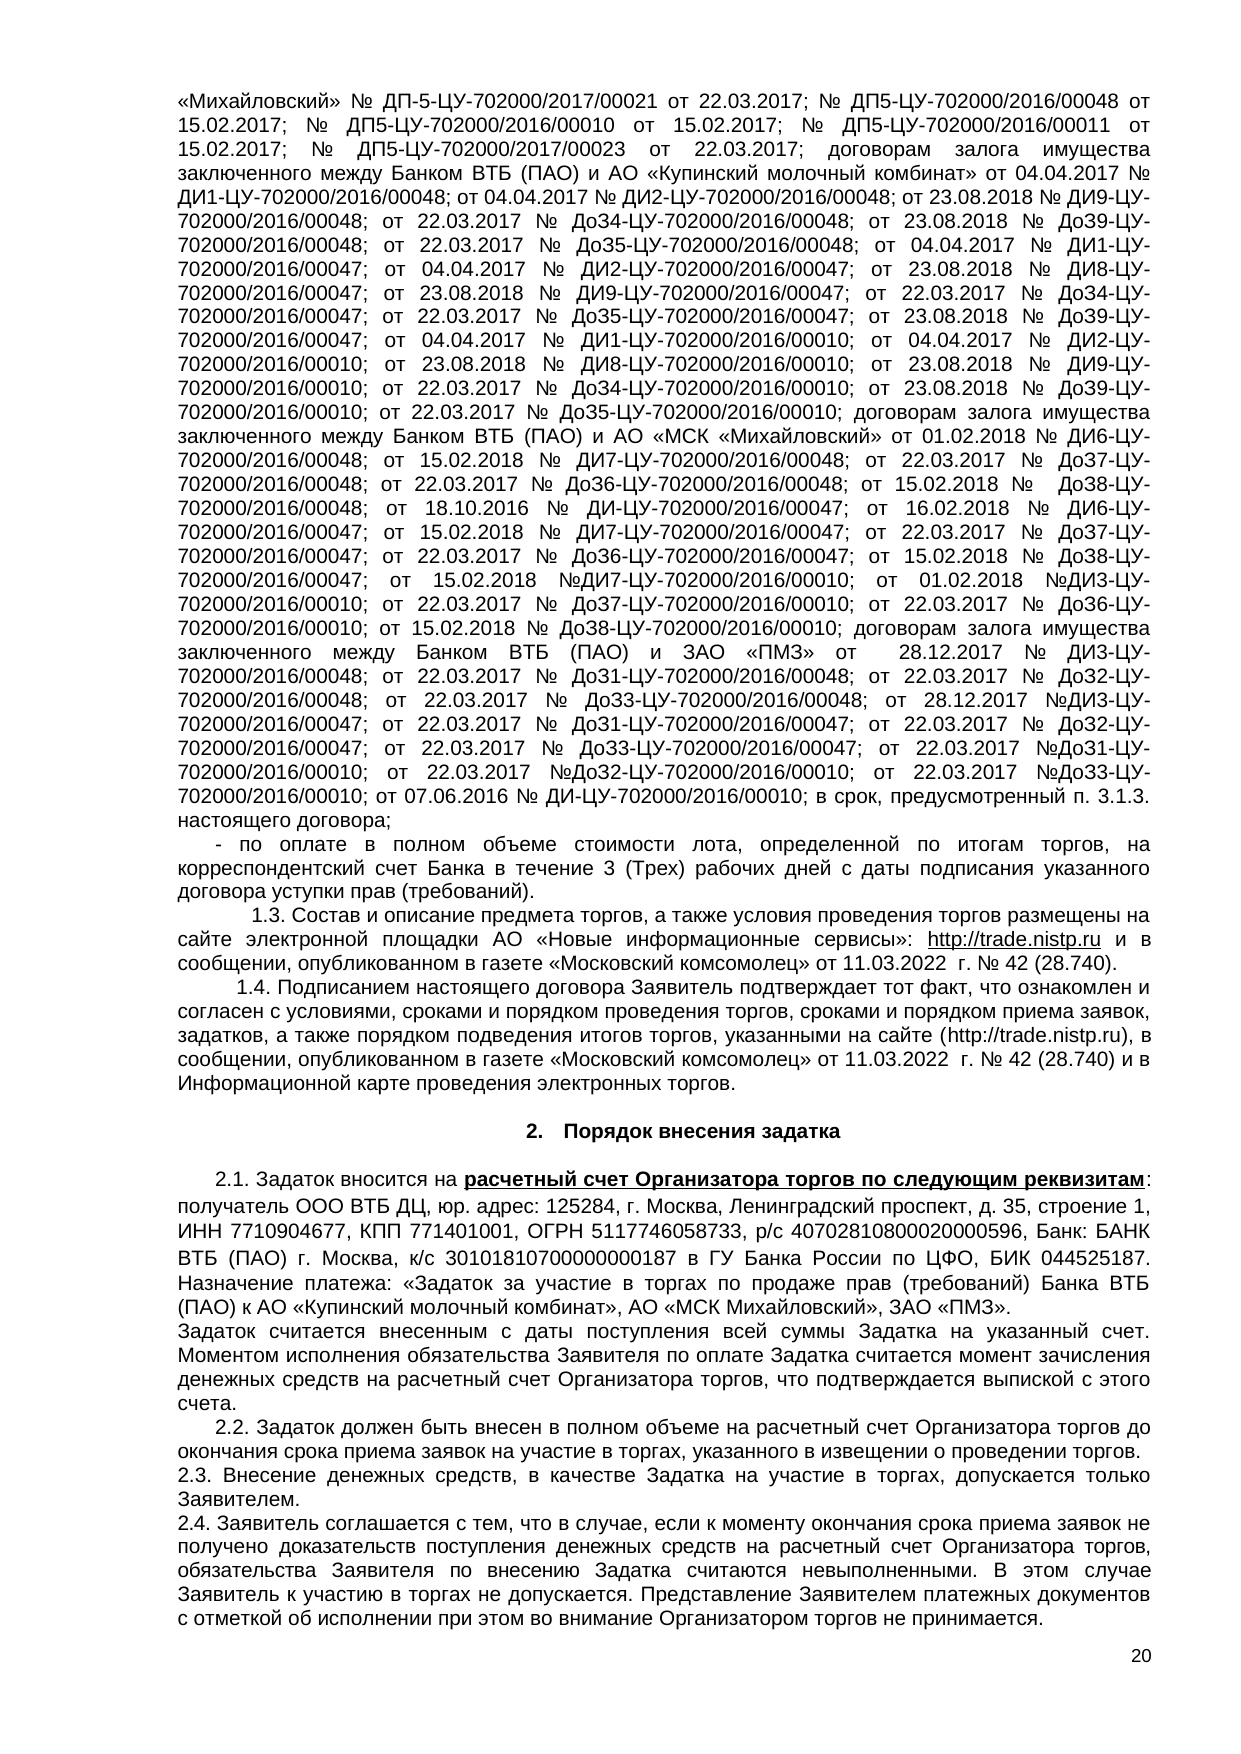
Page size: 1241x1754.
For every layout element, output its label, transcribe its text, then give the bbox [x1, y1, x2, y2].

text 1.4. Подписанием настоящего договора Заявитель подтверждает тот факт, что ознакомлен и согласен с условиями, сроками и порядком проведения торгов, сроками и порядком приема заявок, задатков, а также порядком подведения итогов торгов, указанными на сайте (http://trade.nistp.ru), в сообщении, опубликованном в газете «Московский комсомолец» от 11.03.2022 г. № 42 (28.740) и в Информационной карте проведения электронных торгов. [177, 975, 1152, 1095]
list 1.3. Состав и описание предмета торгов, а также условия проведения торгов размещены на сайте электронной площадки АО «Новые информационные сервисы»: http://trade.nistp.ru и в сообщении, опубликованном в газете «Московский комсомолец» от 11.03.2022 г. № 42 (28.740). [177, 903, 1152, 975]
list 2.1. Задаток вносится на расчетный счет Организатора торгов по следующим реквизитам: получатель ООО ВТБ ДЦ, юр. адрес: 125284, г. Москва, Ленинградский проспект, д. 35, строение 1, ИНН 7710904677, КПП 771401001, ОГРН 5117746058733, р/с 40702810800020000596, Банк: БАНК ВТБ (ПАО) г. Москва, к/с 30101810700000000187 в ГУ Банка России по ЦФО, БИК 044525187. Назначение платежа: «Задаток за участие в торгах по продаже прав (требований) Банка ВТБ (ПАО) к АО «Купинский молочный комбинат», АО «МСК Михайловский», ЗАО «ПМЗ». [177, 1167, 1152, 1319]
list - по оплате в полном объеме стоимости лота, определенной по итогам торгов, на корреспондентский счет Банка в течение 3 (Трех) рабочих дней с даты подписания указанного договора уступки прав (требований). [177, 831, 1152, 903]
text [177, 89, 1152, 831]
list Порядок внесения задатка [215, 1119, 1152, 1143]
list 2.2. Задаток должен быть внесен в полном объеме на расчетный счет Организатора торгов до окончания срока приема заявок на участие в торгах, указанного в извещении о проведении торгов. [177, 1414, 1152, 1462]
list Задаток считается внесенным с даты поступления всей суммы Задатка на указанный счет. Моментом исполнения обязательства Заявителя по оплате Задатка считается момент зачисления денежных средств на расчетный счет Организатора торгов, что подтверждается выпиской с этого счета. [162, 1319, 1152, 1414]
text 2.3. Внесение денежных средств, в качестве Задатка на участие в торгах, допускается только Заявителем. [177, 1462, 1152, 1510]
text 2.4. Заявитель соглашается с тем, что в случае, если к моменту окончания срока приема заявок не получено доказательств поступления денежных средств на расчетный счет Организатора торгов, обязательства Заявителя по внесению Задатка считаются невыполненными. В этом случае Заявитель к участию в торгах не допускается. Представление Заявителем платежных документов с отметкой об исполнении при этом во внимание Организатором торгов не принимается. [177, 1510, 1152, 1630]
